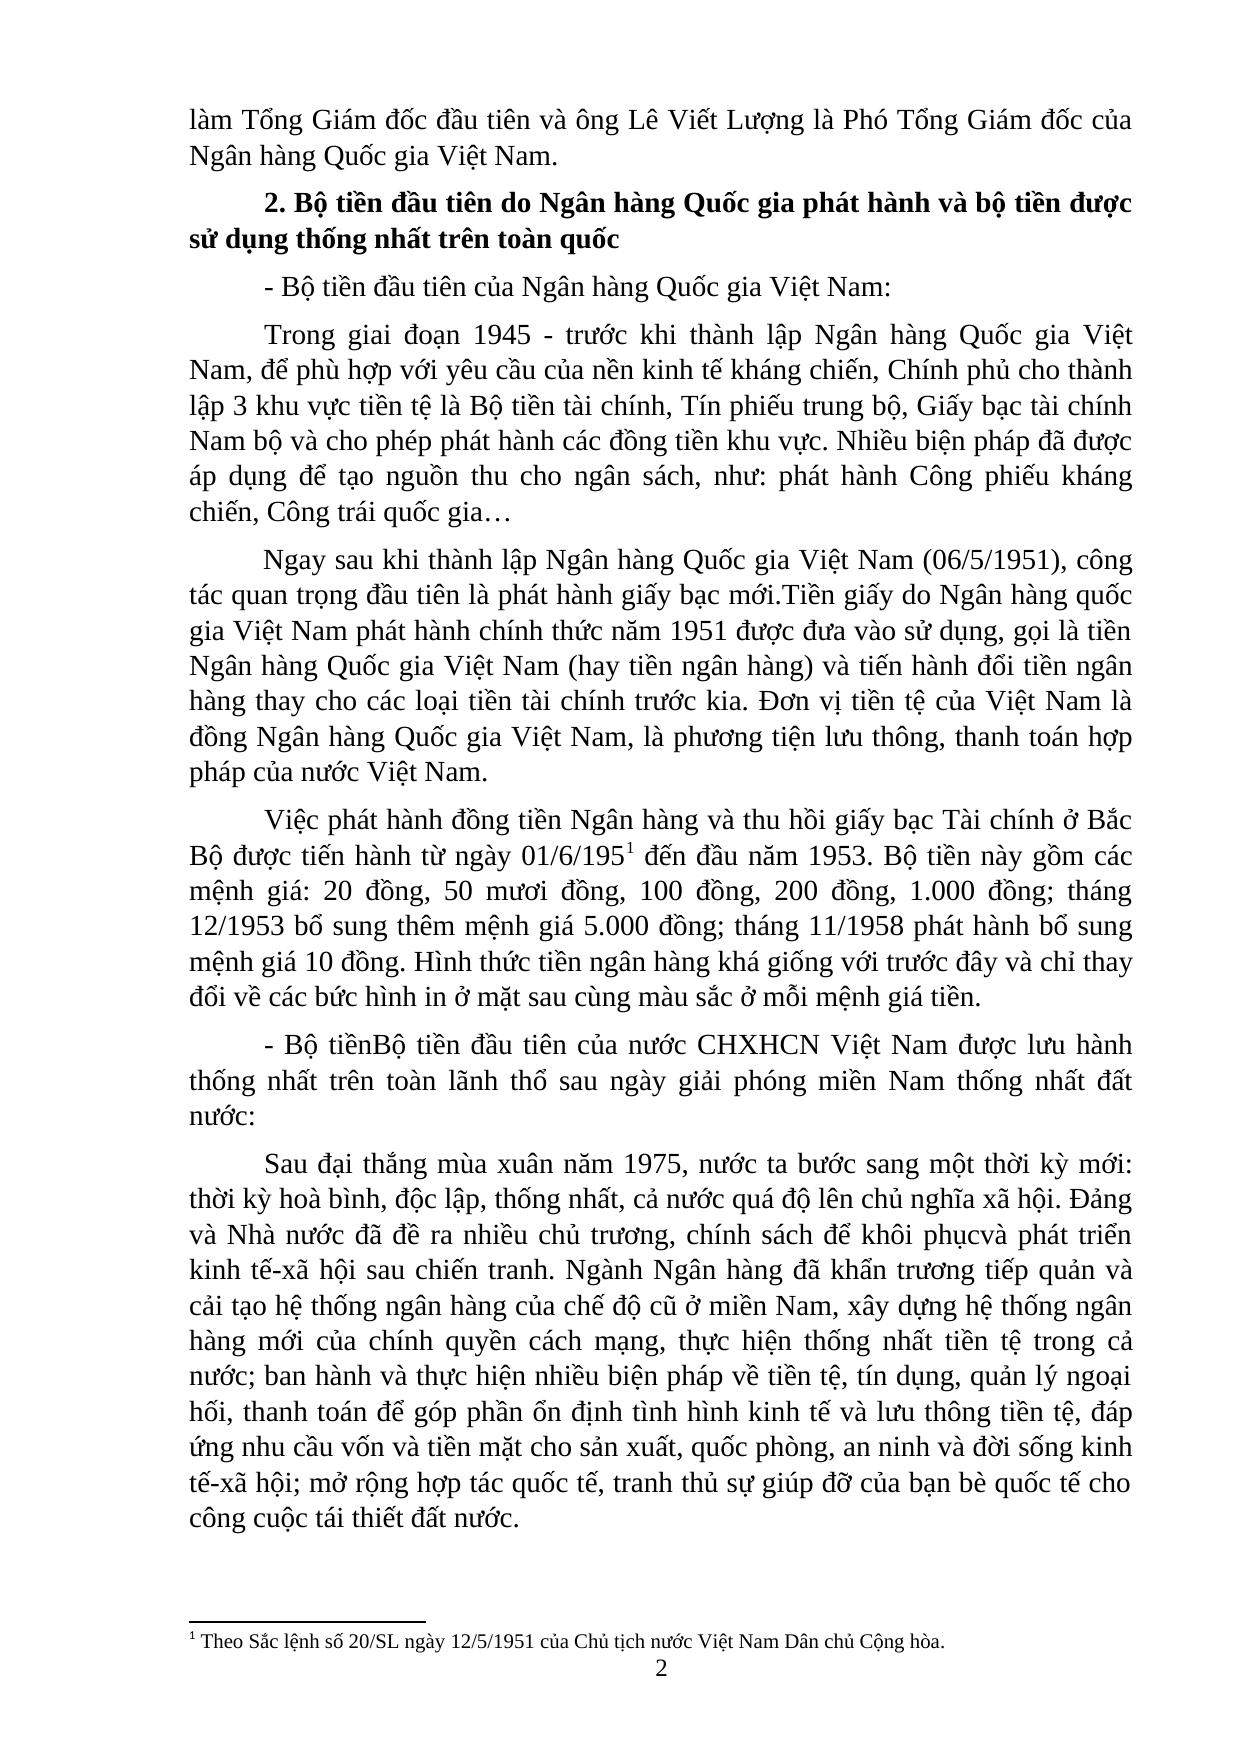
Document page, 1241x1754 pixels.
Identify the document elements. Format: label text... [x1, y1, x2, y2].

text Sau đại thắng mùa xuân năm 1975, nước ta bước sang một thời kỳ mới: thời kỳ hoà bình, độc lập, thống nhất, cả nước quá độ lên chủ nghĩa xã hội. Đảng và Nhà nước đã đề ra nhiều chủ trương, chính sách để khôi phụcvà phát triển kinh tế-xã hội sau chiến tranh. Ngành Ngân hàng đã khẩn trương tiếp quản và cải tạo hệ thống ngân hàng của chế độ cũ ở miền Nam, xây dựng hệ thống ngân hàng mới của chính quyền cách mạng, thực hiện thống nhất tiền tệ trong cả nước; ban hành và thực hiện nhiều biện pháp về tiền tệ, tín dụng, quản lý ngoại hối, thanh toán để góp phần ổn định tình hình kinh tế và lưu thông tiền tệ, đáp ứng nhu cầu vốn và tiền mặt cho sản xuất, quốc phòng, an ninh và đời sống kinh tế-xã hội; mở rộng hợp tác quốc tế, tranh thủ sự giúp đỡ của bạn bè quốc tế cho công cuộc tái thiết đất nước. [189, 1144, 1134, 1534]
text - Bộ tiềnBộ tiền đầu tiên của nước CHXHCN Việt Nam được lưu hành thống nhất trên toàn lãnh thổ sau ngày giải phóng miền Nam thống nhất đất nước: [189, 1025, 1134, 1132]
text Việc phát hành đồng tiền Ngân hàng và thu hồi giấy bạc Tài chính ở Bắc Bộ được tiến hành từ ngày 01/6/195 đến đầu năm 1953. Bộ tiền này gồm các mệnh giá: 20 đồng, 50 mươi đồng, 100 đồng, 200 đồng, 1.000 đồng; tháng 12/1953 bổ sung thêm mệnh giá 5.000 đồng; tháng 11/1958 phát hành bổ sung mệnh giá 10 đồng. Hình thức tiền ngân hàng khá giống với trước đây và chỉ thay đổi về các bức hình in ở mặt sau cùng màu sắc ở mỗi mệnh giá tiền. [189, 800, 1134, 1013]
text Ngay sau khi thành lập Ngân hàng Quốc gia Việt Nam (06/5/1951), công tác quan trọng đầu tiên là phát hành giấy bạc mới.Tiền giấy do Ngân hàng quốc gia Việt Nam phát hành chính thức năm 1951 được đưa vào sử dụng, gọi là tiền Ngân hàng Quốc gia Việt Nam (hay tiền ngân hàng) và tiến hành đổi tiền ngân hàng thay cho các loại tiền tài chính trước kia. Đơn vị tiền tệ của Việt Nam là đồng Ngân hàng Quốc gia Việt Nam, là phương tiện lưu thông, thanh toán hợp pháp của nước Việt Nam. [189, 540, 1134, 788]
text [189, 100, 1134, 171]
text Trong giai đoạn 1945 - trước khi thành lập Ngân hàng Quốc gia Việt Nam, để phù hợp với yêu cầu của nền kinh tế kháng chiến, Chính phủ cho thành lập 3 khu vực tiền tệ là Bộ tiền tài chính, Tín phiếu trung bộ, Giấy bạc tài chính Nam bộ và cho phép phát hành các đồng tiền khu vực. Nhiều biện pháp đã được áp dụng để tạo nguồn thu cho ngân sách, như: phát hành Công phiếu kháng chiến, Công trái quốc gia… [189, 315, 1134, 527]
text 2. Bộ tiền đầu tiên do Ngân hàng Quốc gia phát hành và bộ tiền được sử dụng thống nhất trên toàn quốc [189, 184, 1134, 254]
text - Bộ tiền đầu tiên của Ngân hàng Quốc gia Việt Nam: [189, 267, 1134, 302]
